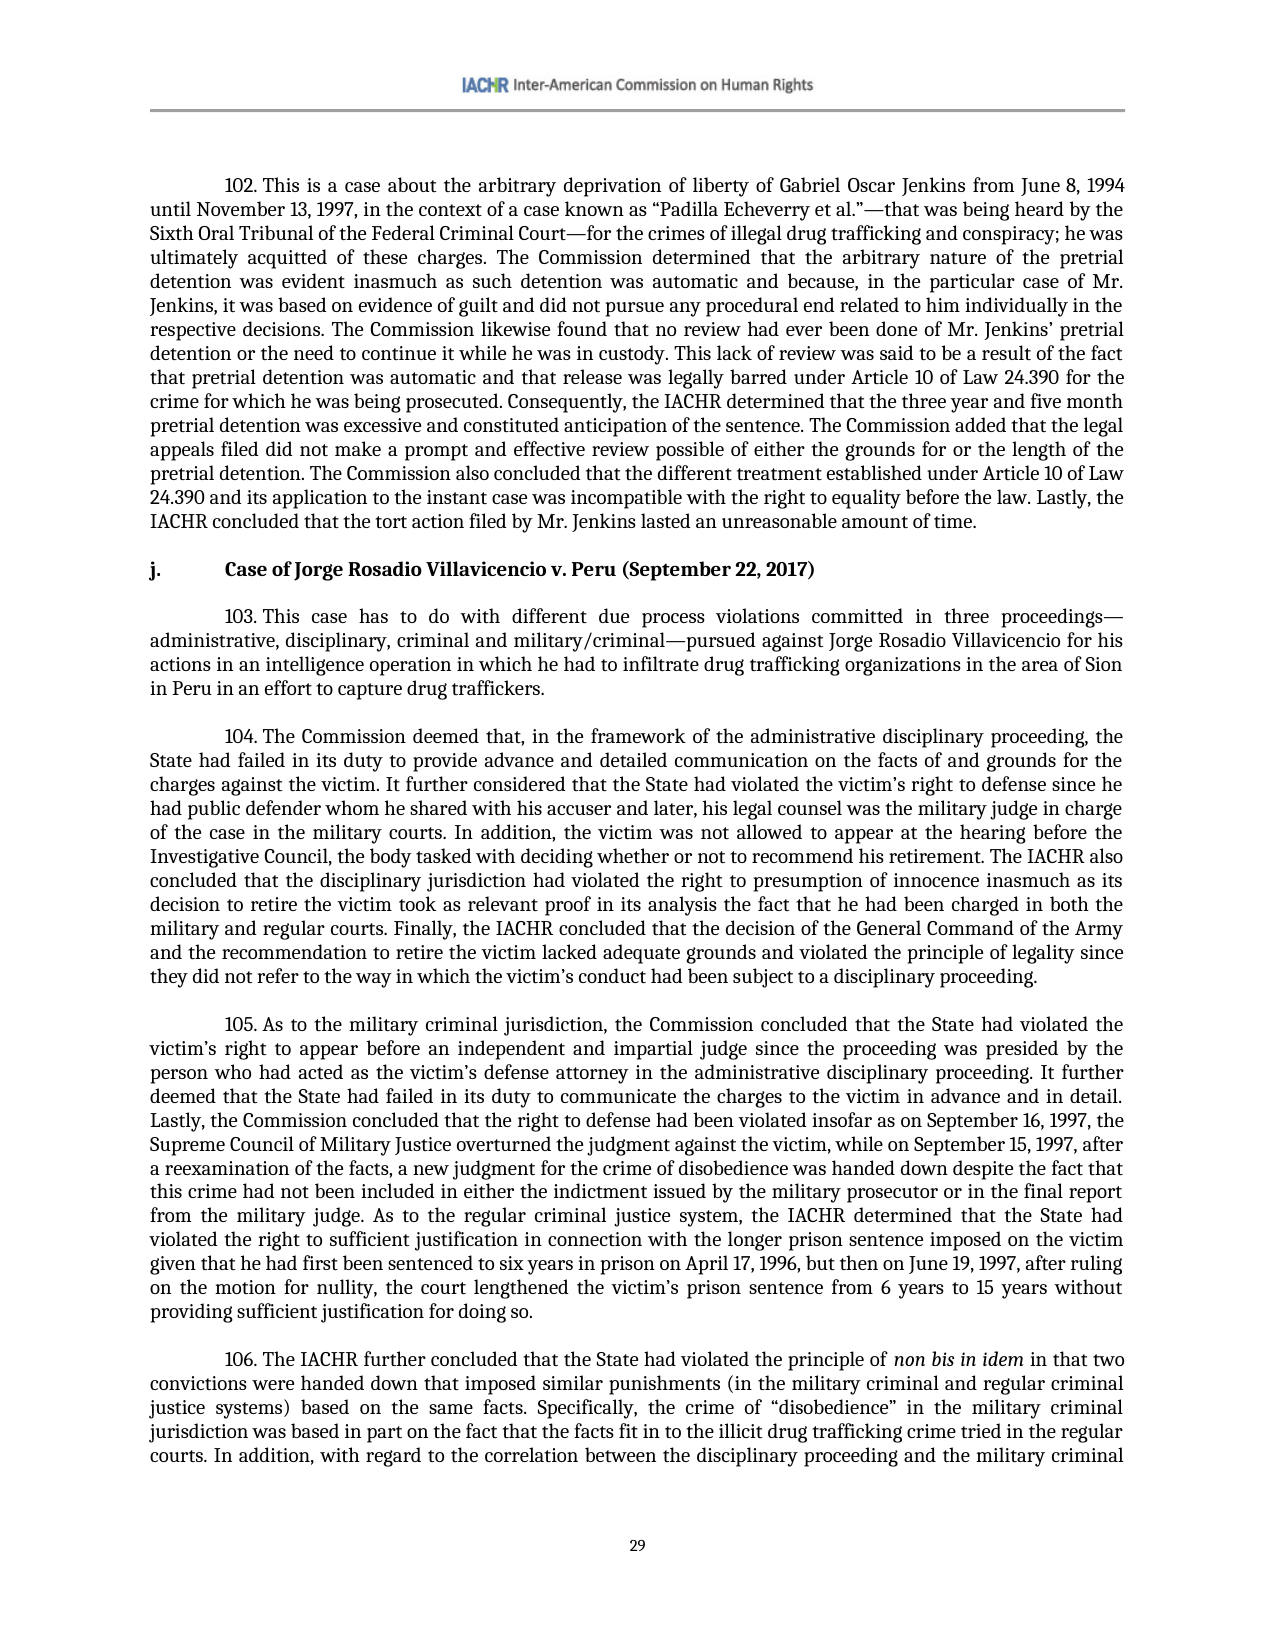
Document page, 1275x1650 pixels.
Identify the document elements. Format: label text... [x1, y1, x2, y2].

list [150, 1348, 1125, 1468]
list The Commission deemed that, in the framework of the administrative disciplinary proceeding, the State had failed in its duty to provide advance and detailed communication on the facts of and grounds for the charges against the victim. It further considered that the State had violated the victim’s right to defense since he had public defender whom he shared with his accuser and later, his legal counsel was the military judge in charge of the case in the military courts. In addition, the victim was not allowed to appear at the hearing before the Investigative Council, the body tasked with deciding whether or not to recommend his retirement. The IACHR also concluded that the disciplinary jurisdiction had violated the right to presumption of innocence inasmuch as its decision to retire the victim took as relevant proof in its analysis the fact that he had been charged in both the military and regular courts. Finally, the IACHR concluded that the decision of the General Command of the Army and the recommendation to retire the victim lacked adequate grounds and violated the principle of legality since they did not refer to the way in which the victim’s conduct had been subject to a disciplinary proceeding. [150, 725, 1125, 988]
picture [450, 75, 825, 95]
list This case has to do with different due process violations committed in three proceedings—administrative, disciplinary, criminal and military/criminal—pursued against Jorge Rosadio Villavicencio for his actions in an intelligence operation in which he had to infiltrate drug trafficking organizations in the area of Sion in Peru in an effort to capture drug traffickers. [150, 605, 1125, 701]
list This is a case about the arbitrary deprivation of liberty of Gabriel Oscar Jenkins from June 8, 1994 until November 13, 1997, in the context of a case known as “Padilla Echeverry et al.”—that was being heard by the Sixth Oral Tribunal of the Federal Criminal Court—for the crimes of illegal drug trafficking and conspiracy; he was ultimately acquitted of these charges. The Commission determined that the arbitrary nature of the pretrial detention was evident inasmuch as such detention was automatic and because, in the particular case of Mr. Jenkins, it was based on evidence of guilt and did not pursue any procedural end related to him individually in the respective decisions. The Commission likewise found that no review had ever been done of Mr. Jenkins’ pretrial detention or the need to continue it while he was in custody. This lack of review was said to be a result of the fact that pretrial detention was automatic and that release was legally barred under Article 10 of Law 24.390 for the crime for which he was being prosecuted. Consequently, the IACHR determined that the three year and five month pretrial detention was excessive and constituted anticipation of the sentence. The Commission added that the legal appeals filed did not make a prompt and effective review possible of either the grounds for or the length of the pretrial detention. The Commission also concluded that the different treatment established under Article 10 of Law 24.390 and its application to the instant case was incompatible with the right to equality before the law. Lastly, the IACHR concluded that the tort action filed by Mr. Jenkins lasted an unreasonable amount of time. [150, 174, 1125, 533]
list Case of Jorge Rosadio Villavicencio v. Peru (September 22, 2017) [150, 557, 1125, 581]
list As to the military criminal jurisdiction, the Commission concluded that the State had violated the victim’s right to appear before an independent and impartial judge since the proceeding was presided by the person who had acted as the victim’s defense attorney in the administrative disciplinary proceeding. It further deemed that the State had failed in its duty to communicate the charges to the victim in advance and in detail. Lastly, the Commission concluded that the right to defense had been violated insofar as on September 16, 1997, the Supreme Council of Military Justice overturned the judgment against the victim, while on September 15, 1997, after a reexamination of the facts, a new judgment for the crime of disobedience was handed down despite the fact that this crime had not been included in either the indictment issued by the military prosecutor or in the final report from the military judge. As to the regular criminal justice system, the IACHR determined that the State had violated the right to sufficient justification in connection with the longer prison sentence imposed on the victim given that he had first been sentenced to six years in prison on April 17, 1996, but then on June 19, 1997, after ruling on the motion for nullity, the court lengthened the victim’s prison sentence from 6 years to 15 years without providing sufficient justification for doing so. [150, 1012, 1125, 1324]
